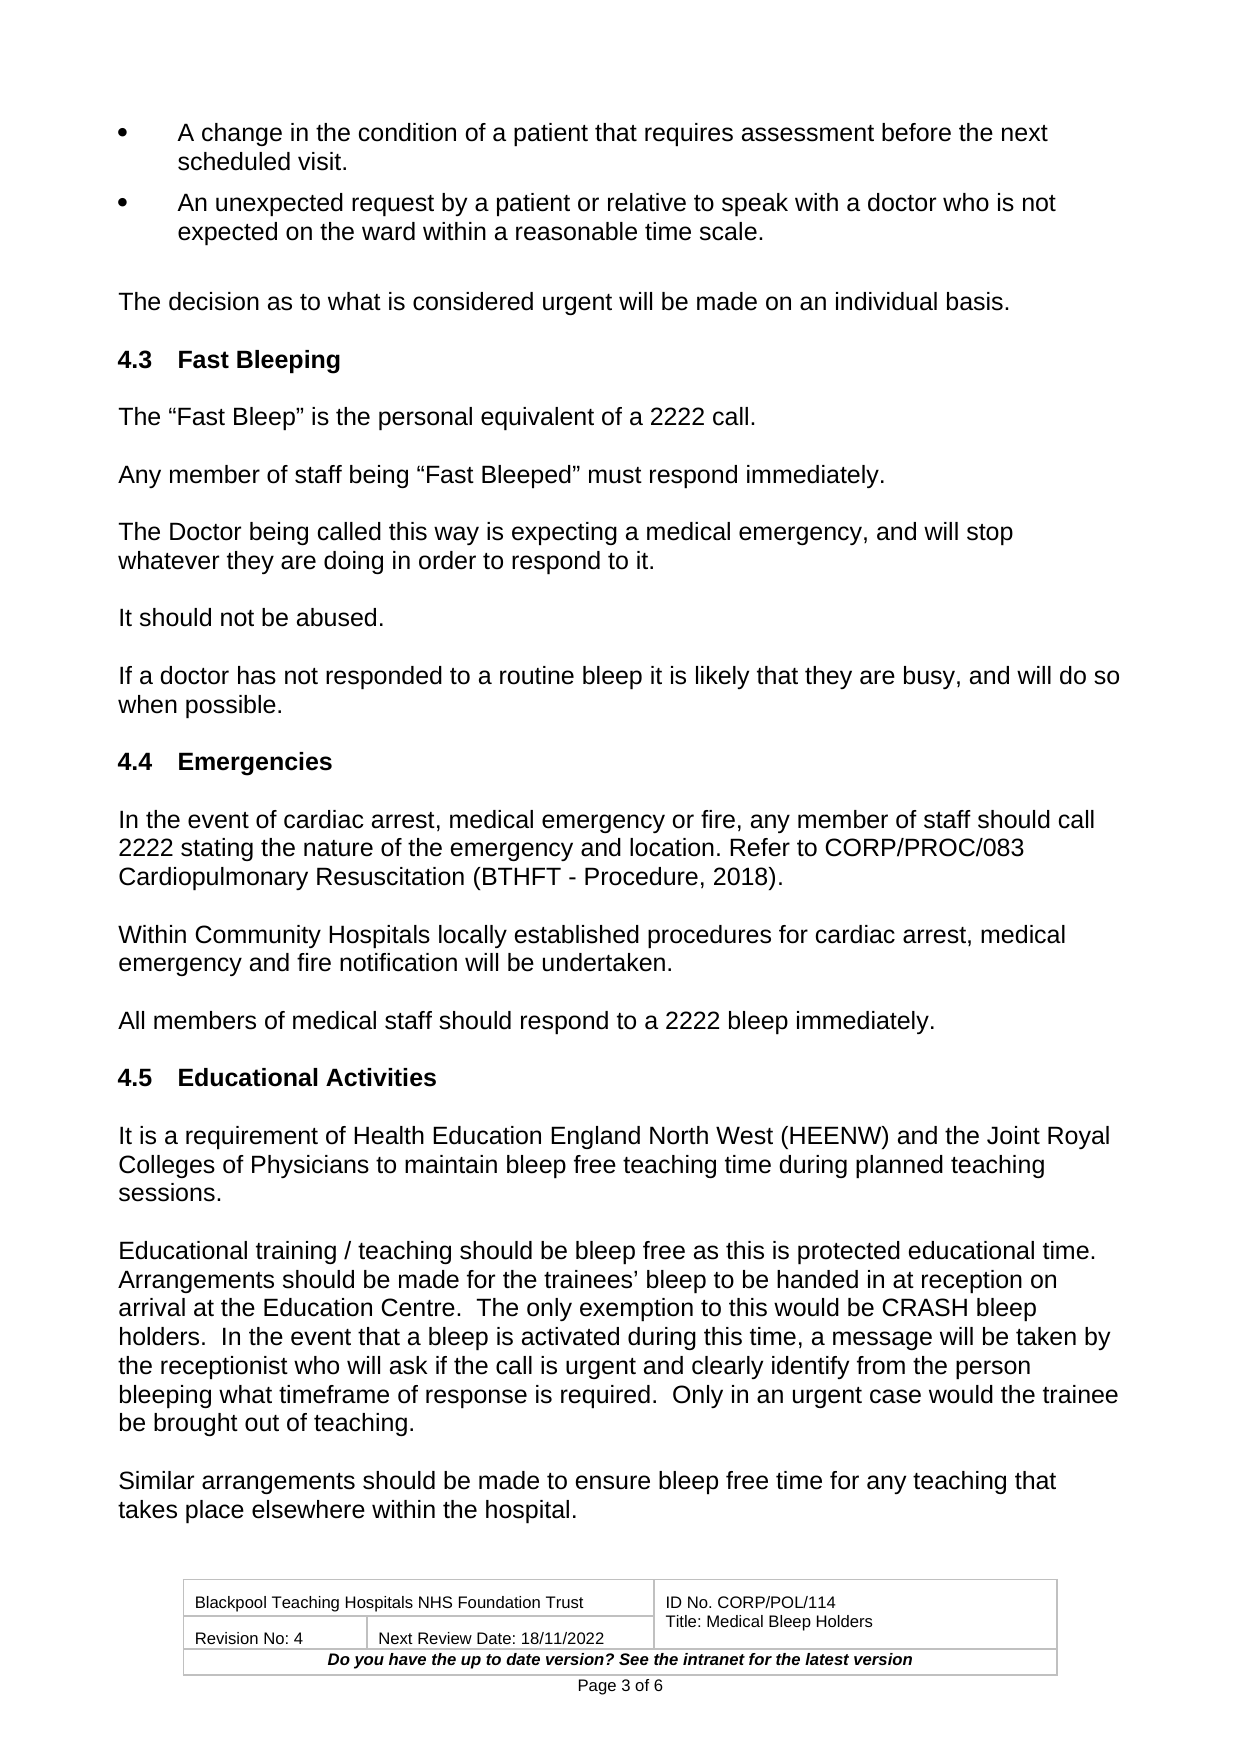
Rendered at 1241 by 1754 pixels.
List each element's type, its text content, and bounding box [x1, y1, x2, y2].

text Similar arrangements should be made to ensure bleep free time for any teaching that takes place elsewhere within the hospital. [118, 1466, 1122, 1523]
subtitle Fast Bleeping [117, 344, 1122, 373]
text Any member of staff being “Fast Bleeped” must respond immediately. [118, 459, 1122, 488]
text The Doctor being called this way is expecting a medical emergency, and will stop whatever they are doing in order to respond to it. [118, 517, 1122, 574]
text A change in the condition of a patient that requires assessment before the next scheduled visit. [118, 118, 1122, 176]
subtitle Educational Activities [117, 1063, 1122, 1092]
text The “Fast Bleep” is the personal equivalent of a 2222 call. [118, 402, 1122, 431]
text An unexpected request by a patient or relative to speak with a doctor who is not expected on the ward within a reasonable time scale. [118, 188, 1122, 246]
subtitle Emergencies [117, 747, 1122, 776]
text Within Community Hospitals locally established procedures for cardiac arrest, medical emergency and fire notification will be undertaken. [118, 919, 1122, 977]
text It is a requirement of Health Education England North West (HEENW) and the Joint Royal Colleges of Physicians to maintain bleep free teaching time during planned teaching sessions. [118, 1121, 1122, 1207]
text Educational training / teaching should be bleep free as this is protected educational time. Arrangements should be made for the trainees’ bleep to be handed in at reception on arrival at the Education Centre. The only exemption to this would be CRASH bleep holders. In the event that a bleep is activated during this time, a message will be taken by the receptionist who will ask if the call is urgent and clearly identify from the person bleeping what timeframe of response is required. Only in an urgent case would the trainee be brought out of teaching. [118, 1236, 1122, 1437]
text The decision as to what is considered urgent will be made on an individual basis. [118, 287, 1122, 316]
text All members of medical staff should respond to a 2222 bleep immediately. [118, 1006, 1122, 1034]
text It should not be abused. [118, 603, 1122, 632]
text If a doctor has not responded to a routine bleep it is likely that they are busy, and will do so when possible. [118, 661, 1122, 718]
text In the event of cardiac arrest, medical emergency or fire, any member of staff should call 2222 stating the nature of the emergency and location. Refer to CORP/PROC/083 Cardiopulmonary Resuscitation. [118, 804, 1122, 891]
